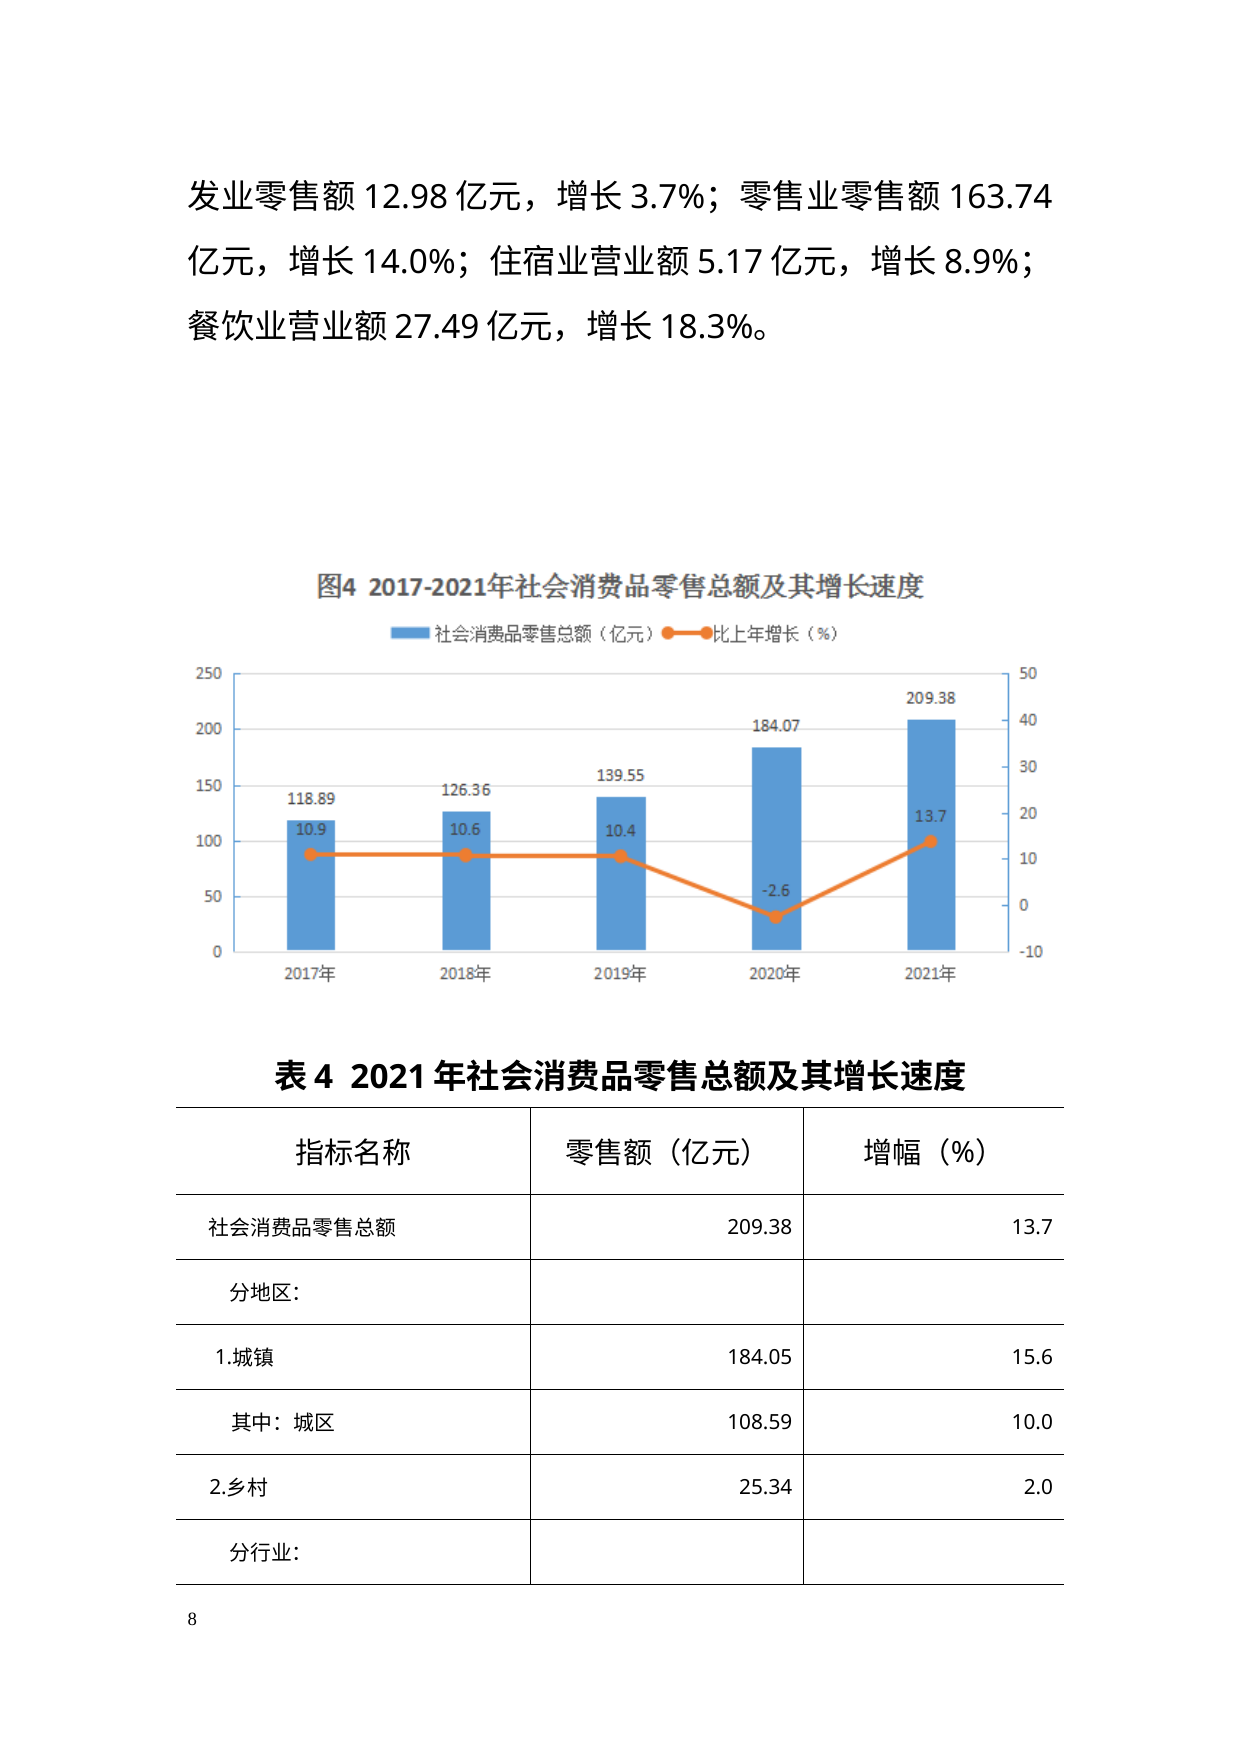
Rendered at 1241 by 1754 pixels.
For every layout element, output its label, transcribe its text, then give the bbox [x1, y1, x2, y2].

table_cell 2.乡村 [176, 1455, 530, 1518]
table_cell [804, 1520, 1064, 1583]
table_cell 209.38 [531, 1195, 803, 1258]
picture [187, 562, 1053, 994]
table_header 零售额（亿元） [531, 1108, 803, 1193]
table_cell 15.6 [804, 1325, 1064, 1388]
table_cell 1.城镇 [176, 1325, 530, 1388]
table_cell 分地区： [176, 1260, 530, 1323]
table_cell 108.59 [531, 1390, 803, 1453]
table_header 指标名称 [176, 1108, 530, 1193]
table_cell [531, 1520, 803, 1583]
table_cell [804, 1260, 1064, 1323]
table_cell 13.7 [804, 1195, 1064, 1258]
table_cell 社会消费品零售总额 [176, 1195, 530, 1258]
table_cell [531, 1260, 803, 1323]
table_cell 2.0 [804, 1455, 1064, 1518]
table_cell 25.34 [531, 1455, 803, 1518]
table_header 增幅（%） [804, 1108, 1064, 1193]
table_cell 184.05 [531, 1325, 803, 1388]
table_cell 10.0 [804, 1390, 1064, 1453]
text 表4 2021年社会消费品零售总额及其增长速度 [187, 1042, 1053, 1107]
table_cell 其中：城区 [176, 1390, 530, 1453]
table_cell 分行业： [176, 1520, 530, 1583]
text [187, 162, 1053, 357]
